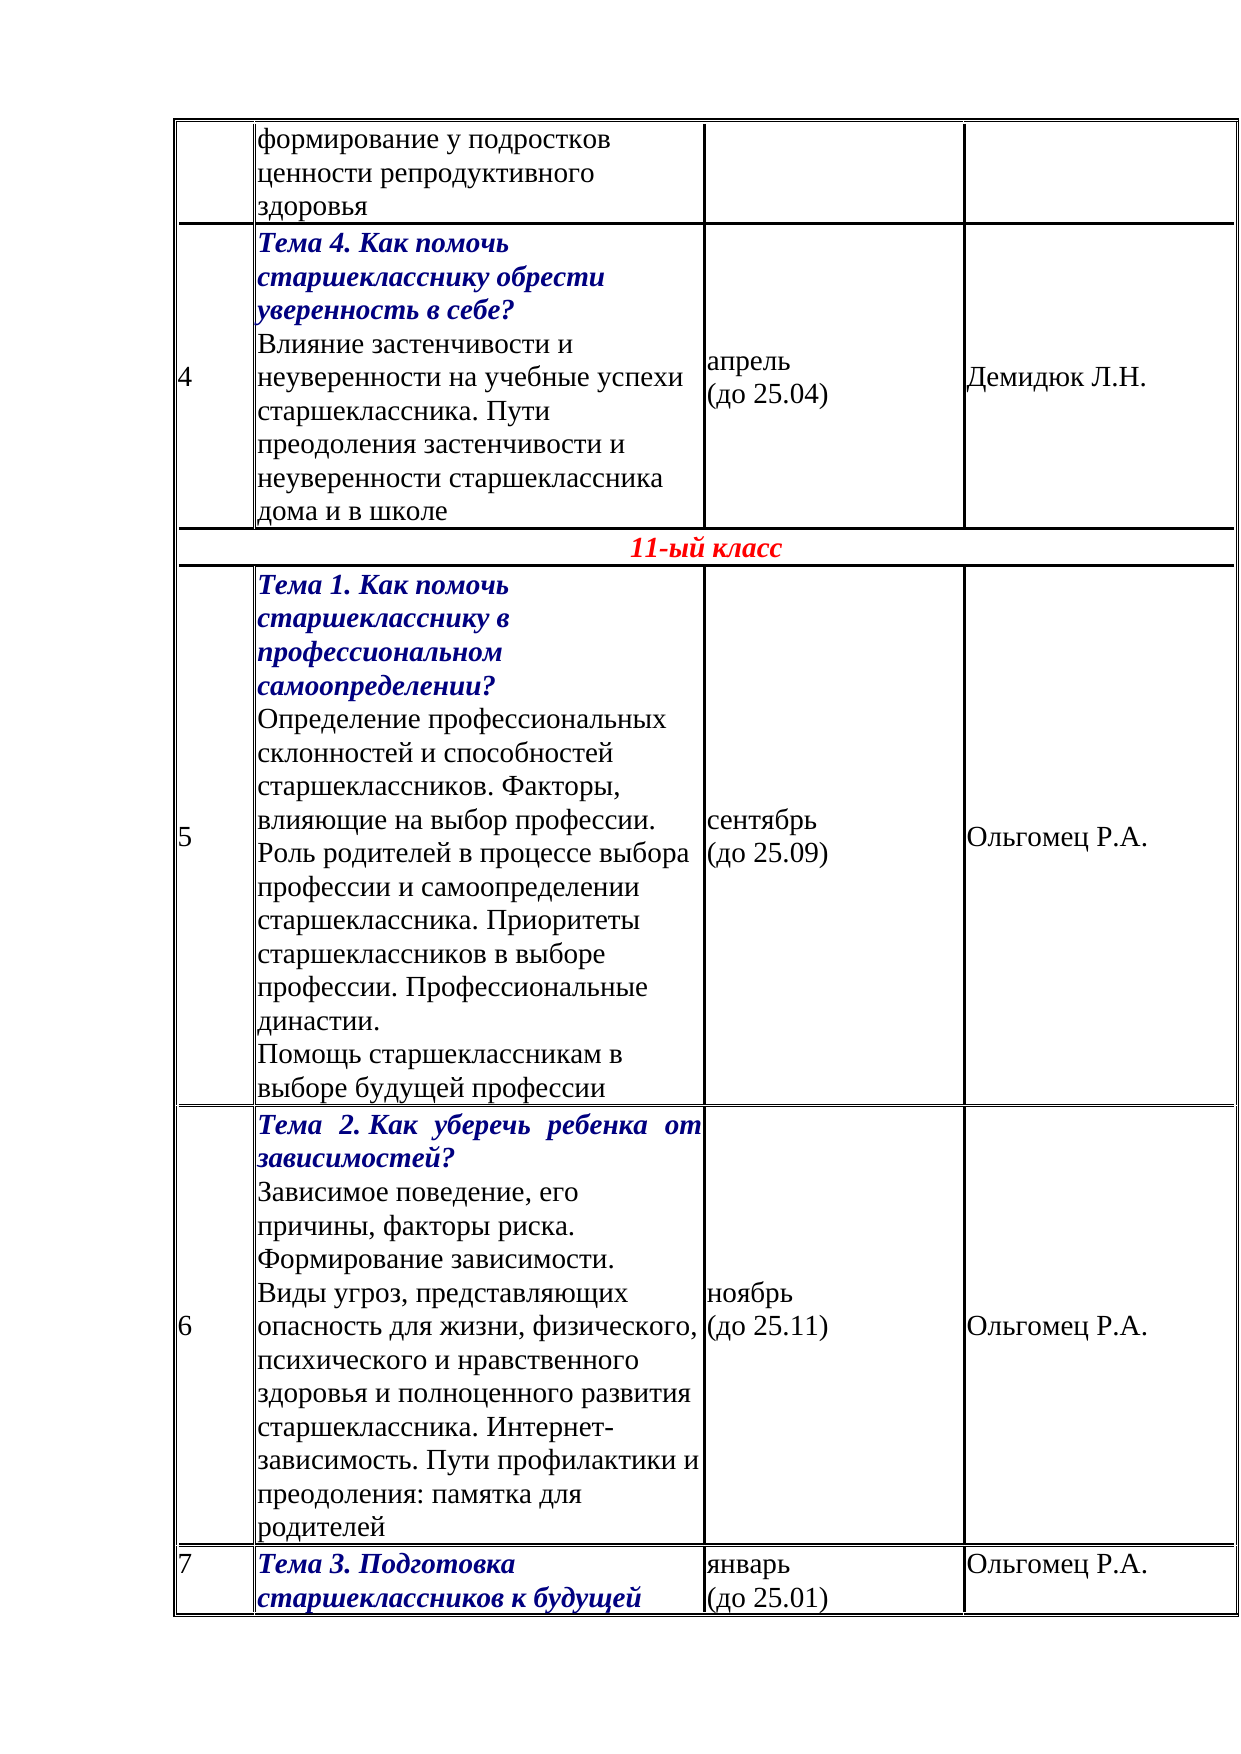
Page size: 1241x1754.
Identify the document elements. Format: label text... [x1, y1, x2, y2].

table_cell Тема 1. Как помочь старшекласснику в профессиональном самоопределении? Определение профессиональных склонностей и способностей старшеклассников. Факторы, влияющие на выбор профессии. Роль родителей в процессе выбора профессии и самоопределении старшеклассника. Приоритеты старшеклассников в выборе профессии. Профессиональные династии. Помощь старшеклассникам в выборе будущей профессии [256, 567, 703, 1104]
table_cell 11-ый класс [177, 527, 1236, 564]
table_cell Демидюк Л.Н. [966, 222, 1236, 527]
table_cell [255, 1547, 704, 1613]
table_cell Тема 4. Как помочь старшекласснику обрести уверенность в себе? Влияние застенчивости и неуверенности на учебные успехи старшеклассника. Пути преодоления застенчивости и неуверенности старшеклассника дома и в школе [256, 225, 703, 527]
table_cell январь ( до 25.01) [704, 120, 964, 222]
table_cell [255, 122, 704, 222]
table_cell 7 [177, 1543, 255, 1613]
table_cell Тема 2. Как уберечь ребенка от зависимостей? Зависимое поведение, его причины, факторы риска. Формирование зависимости. Виды угроз, представляющих опасность для жизни, физического, психического и нравственного здоровья и полноценного развития старшеклассника. Интернет-зависимость. Пути профилактики и преодоления: памятка для родителей [256, 1107, 703, 1543]
table_cell ноябрь (до 25.11) [706, 1107, 963, 1543]
table_cell Ольгомец Р.А. [964, 1104, 1237, 1543]
table_cell апрель (до 25.04) [706, 225, 963, 527]
table_cell 5 [177, 564, 253, 1104]
table_cell 4 [177, 222, 253, 527]
table_cell январь (до 25.01) [704, 1547, 964, 1613]
table_cell Демидюк Л.Н. [964, 122, 1236, 222]
table_cell 6 [175, 1104, 255, 1543]
table_cell Ольгомец Р.А. [966, 564, 1236, 1104]
table_cell 3 [177, 122, 255, 222]
table_cell Ольгомец Р.А. [964, 1543, 1236, 1613]
table_cell сентябрь (до 25.09) [706, 567, 963, 1104]
